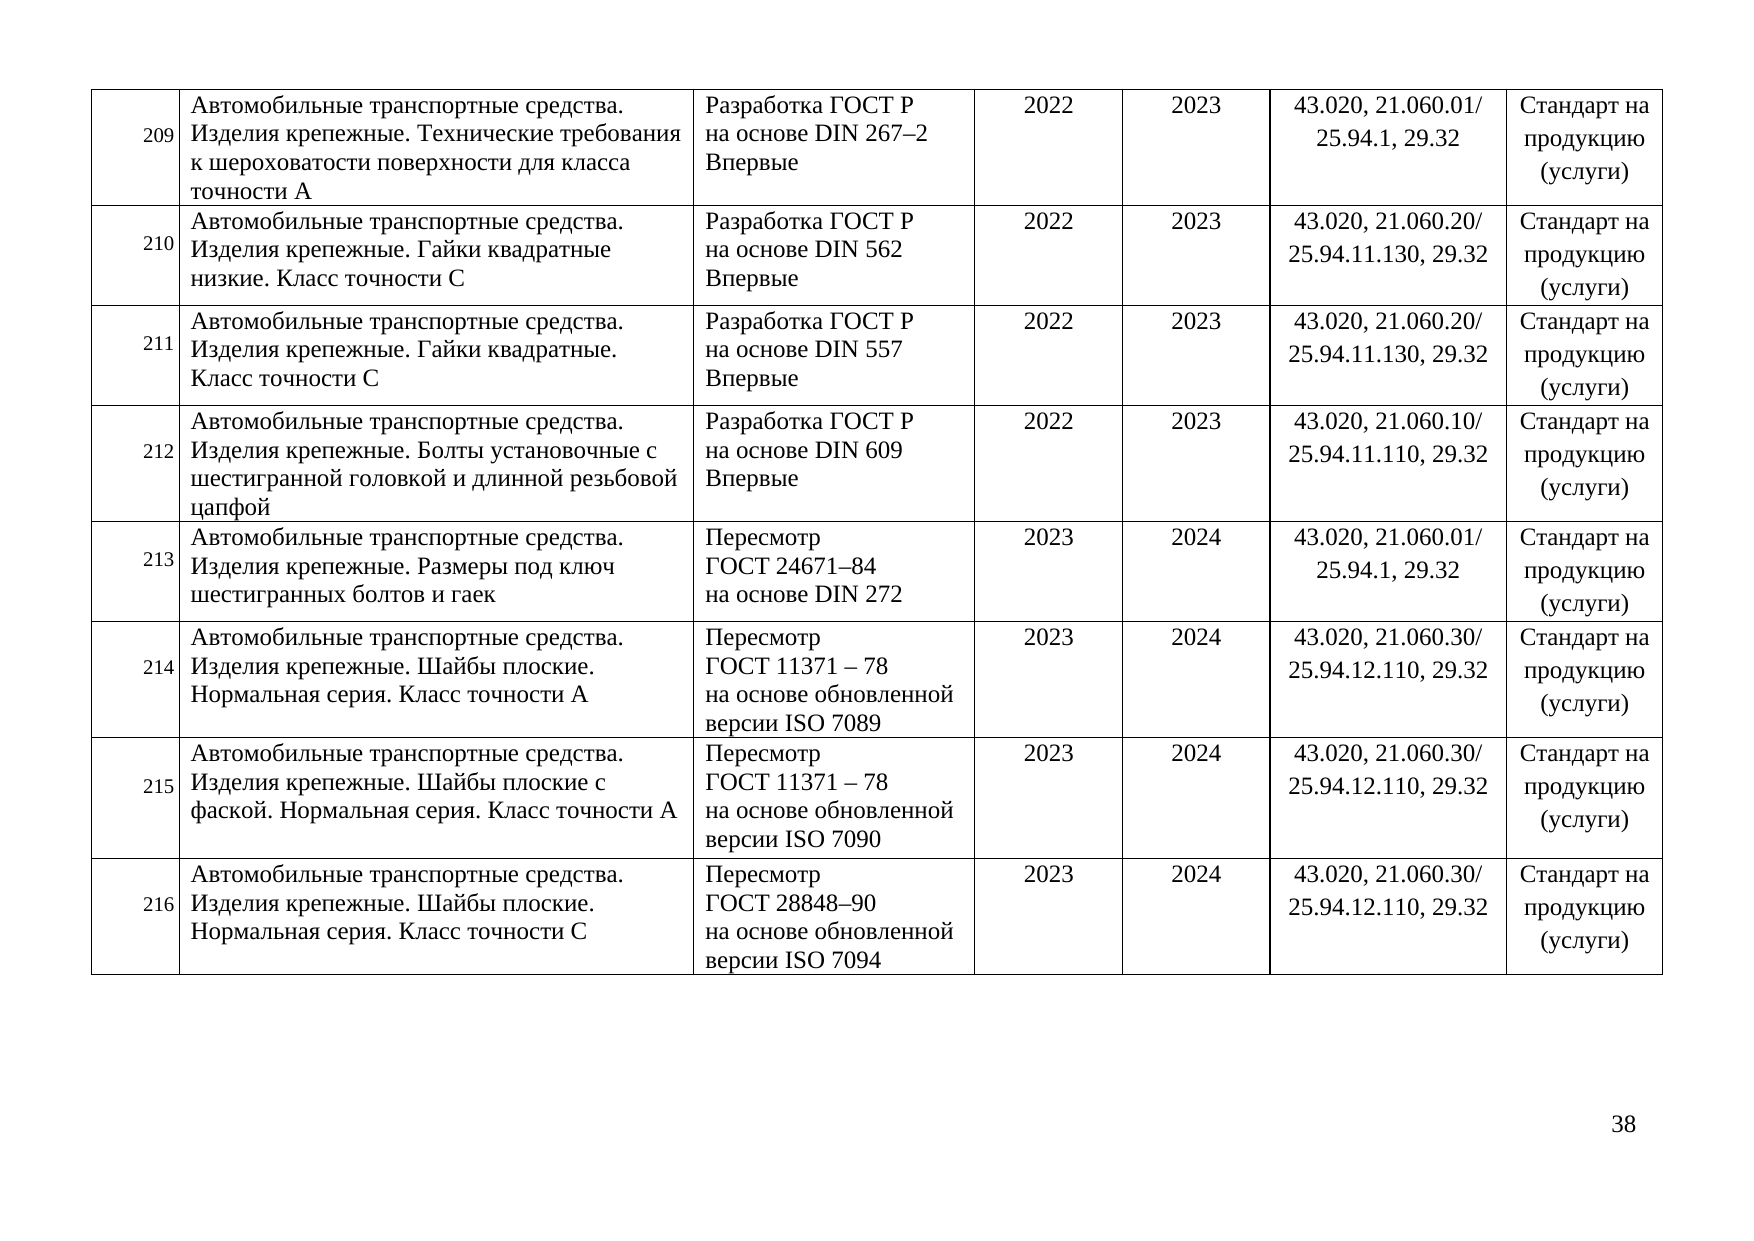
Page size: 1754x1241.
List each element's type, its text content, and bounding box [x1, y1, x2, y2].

table_cell 43.020, 21.060.20/ 25.94.11.130, 29.32 [1271, 206, 1506, 305]
table_cell 2023 [975, 522, 1122, 621]
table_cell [1271, 90, 1506, 205]
table_cell [92, 406, 179, 521]
table_cell 2022 [975, 306, 1122, 405]
table_cell [92, 522, 179, 621]
table_cell Автомобильные транспортные средства. Изделия крепежные. Болты установочные с шестигранной головкой и длинной резьбовой цапфой [180, 406, 693, 521]
table_cell Автомобильные транспортные средства. Изделия крепежные. Гайки квадратные низкие. Класс точности С [180, 206, 693, 305]
table_cell 43.020, 21.060.30/ 25.94.12.110, 29.32 [1271, 738, 1506, 858]
table_cell 2024 [1123, 522, 1269, 621]
table_cell 2022 [975, 406, 1122, 521]
table_cell 2023 [975, 738, 1122, 858]
table_cell Пересмотр ГОСТ 11371 – 78 на основе обновленной версии ISO 7090 [694, 738, 974, 858]
table_cell 2023 [1123, 406, 1269, 521]
table_cell [92, 622, 179, 737]
table_cell 2024 [1123, 738, 1269, 858]
table_cell 43.020, 21.060.30/ 25.94.12.110, 29.32 [1271, 622, 1506, 737]
table_cell 43.020, 21.060.30/ 25.94.12.110, 29.32 [1271, 859, 1506, 974]
table_cell 2022 [975, 206, 1122, 305]
table_cell Стандарт на продукцию (услуги) [1507, 522, 1662, 621]
table_cell [92, 306, 179, 405]
table_cell 2022 [975, 90, 1122, 205]
table_cell Пересмотр ГОСТ 24671–84 на основе DIN 272 [694, 522, 974, 621]
table_cell Разработка ГОСТ Р на основе DIN 562 Впервые [694, 206, 974, 305]
table_cell 2024 [1123, 622, 1269, 737]
table_cell Автомобильные транспортные средства. Изделия крепежные. Шайбы плоские. Нормальная серия. Класс точности А [180, 622, 693, 737]
table_cell Разработка ГОСТ Р на основе DIN 267–2 Впервые [694, 90, 974, 205]
table_cell Автомобильные транспортные средства. Изделия крепежные. Размеры под ключ шестигранных болтов и гаек [180, 522, 693, 621]
table_cell 2023 [1123, 90, 1269, 205]
table_cell 43.020, 21.060.10/ 25.94.11.110, 29.32 [1271, 406, 1506, 521]
table_cell Стандарт на продукцию (услуги) [1507, 206, 1662, 305]
table_cell Автомобильные транспортные средства. Изделия крепежные. Шайбы плоские с фаской. Нормальная серия. Класс точности А [180, 738, 693, 858]
table_cell [92, 859, 179, 974]
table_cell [1507, 859, 1662, 974]
table_cell Стандарт на продукцию (услуги) [1507, 738, 1662, 858]
table_cell [92, 206, 179, 305]
table_cell Автомобильные транспортные средства. Изделия крепежные. Технические требования к шероховатости поверхности для класса точности А [180, 90, 693, 205]
table_cell Разработка ГОСТ Р на основе DIN 557 Впервые [694, 306, 974, 405]
table_cell Автомобильные транспортные средства. Изделия крепежные. Шайбы плоские. Нормальная серия. Класс точности С [180, 859, 693, 974]
table_cell [92, 90, 179, 205]
table_cell Разработка ГОСТ Р на основе DIN 609 Впервые [694, 406, 974, 521]
table_cell 2024 [1123, 859, 1269, 974]
table_cell Пересмотр ГОСТ 28848–90 на основе обновленной версии ISO 7094 [694, 859, 974, 974]
table_cell 2023 [975, 859, 1122, 974]
table_cell 43.020, 21.060.01/ 25.94.1, 29.32 [1271, 522, 1506, 621]
table_cell 2023 [1123, 206, 1269, 305]
table_cell 2023 [975, 622, 1122, 737]
table_cell 43.020, 21.060.20/ 25.94.11.130, 29.32 [1271, 306, 1506, 405]
table_cell Пересмотр ГОСТ 11371 – 78 на основе обновленной версии ISO 7089 [694, 622, 974, 737]
table_cell Стандарт на продукцию (услуги) [1507, 306, 1662, 405]
table_cell 2023 [1123, 306, 1269, 405]
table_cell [1507, 90, 1662, 205]
table_cell Стандарт на продукцию (услуги) [1507, 406, 1662, 521]
table_cell Стандарт на продукцию (услуги) [1507, 622, 1662, 737]
table_cell Автомобильные транспортные средства. Изделия крепежные. Гайки квадратные. Класс точности С [180, 306, 693, 405]
table_cell [92, 738, 179, 858]
